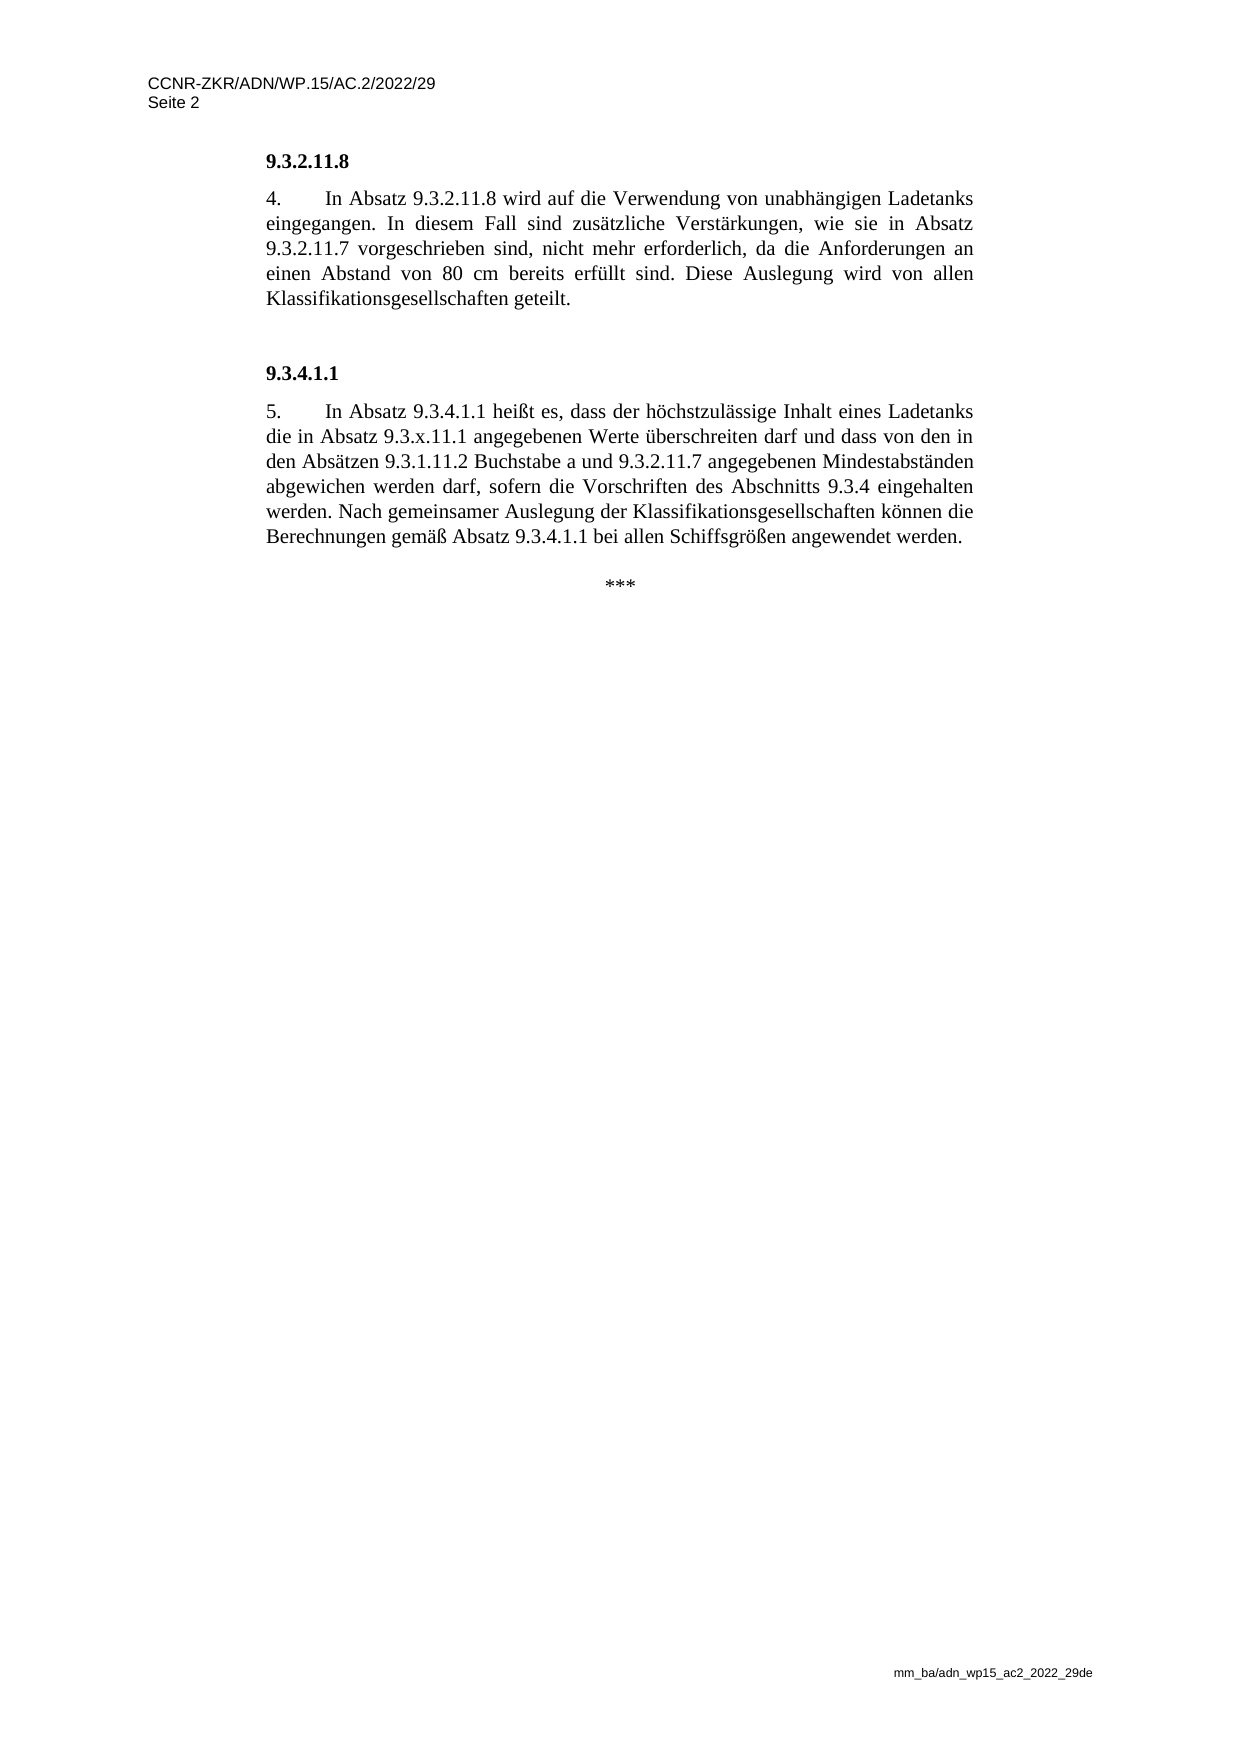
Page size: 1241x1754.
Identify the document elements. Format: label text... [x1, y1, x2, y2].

text 4. In Absatz 9.3.2.11.8 wird auf die Verwendung von unabhängigen Ladetanks eingegangen. In diesem Fall sind zusätzliche Verstärkungen, wie sie in Absatz 9.3.2.11.7 vorgeschrieben sind, nicht mehr erforderlich, da die Anforderungen an einen Abstand von 80 cm bereits erfüllt sind. Diese Auslegung wird von allen Klassifikationsgesellschaften geteilt. [266, 185, 974, 310]
text 9.3.2.11.8 [266, 148, 974, 173]
text 5. In Absatz 9.3.4.1.1 heißt es, dass der höchstzulässige Inhalt eines Ladetanks die in Absatz 9.3.x.11.1 angegebenen Werte überschreiten darf und dass von den in den Absätzen 9.3.1.11.2 Buchstabe a und 9.3.2.11.7 angegebenen Mindestabständen abgewichen werden darf, sofern die Vorschriften des Abschnitts 9.3.4 eingehalten werden. Nach gemeinsamer Auslegung der Klassifikationsgesellschaften können die Berechnungen gemäß Absatz 9.3.4.1.1 bei allen Schiffsgrößen angewendet werden. [266, 398, 974, 548]
text 9.3.4.1.1 [266, 360, 974, 385]
text *** [148, 573, 1093, 598]
